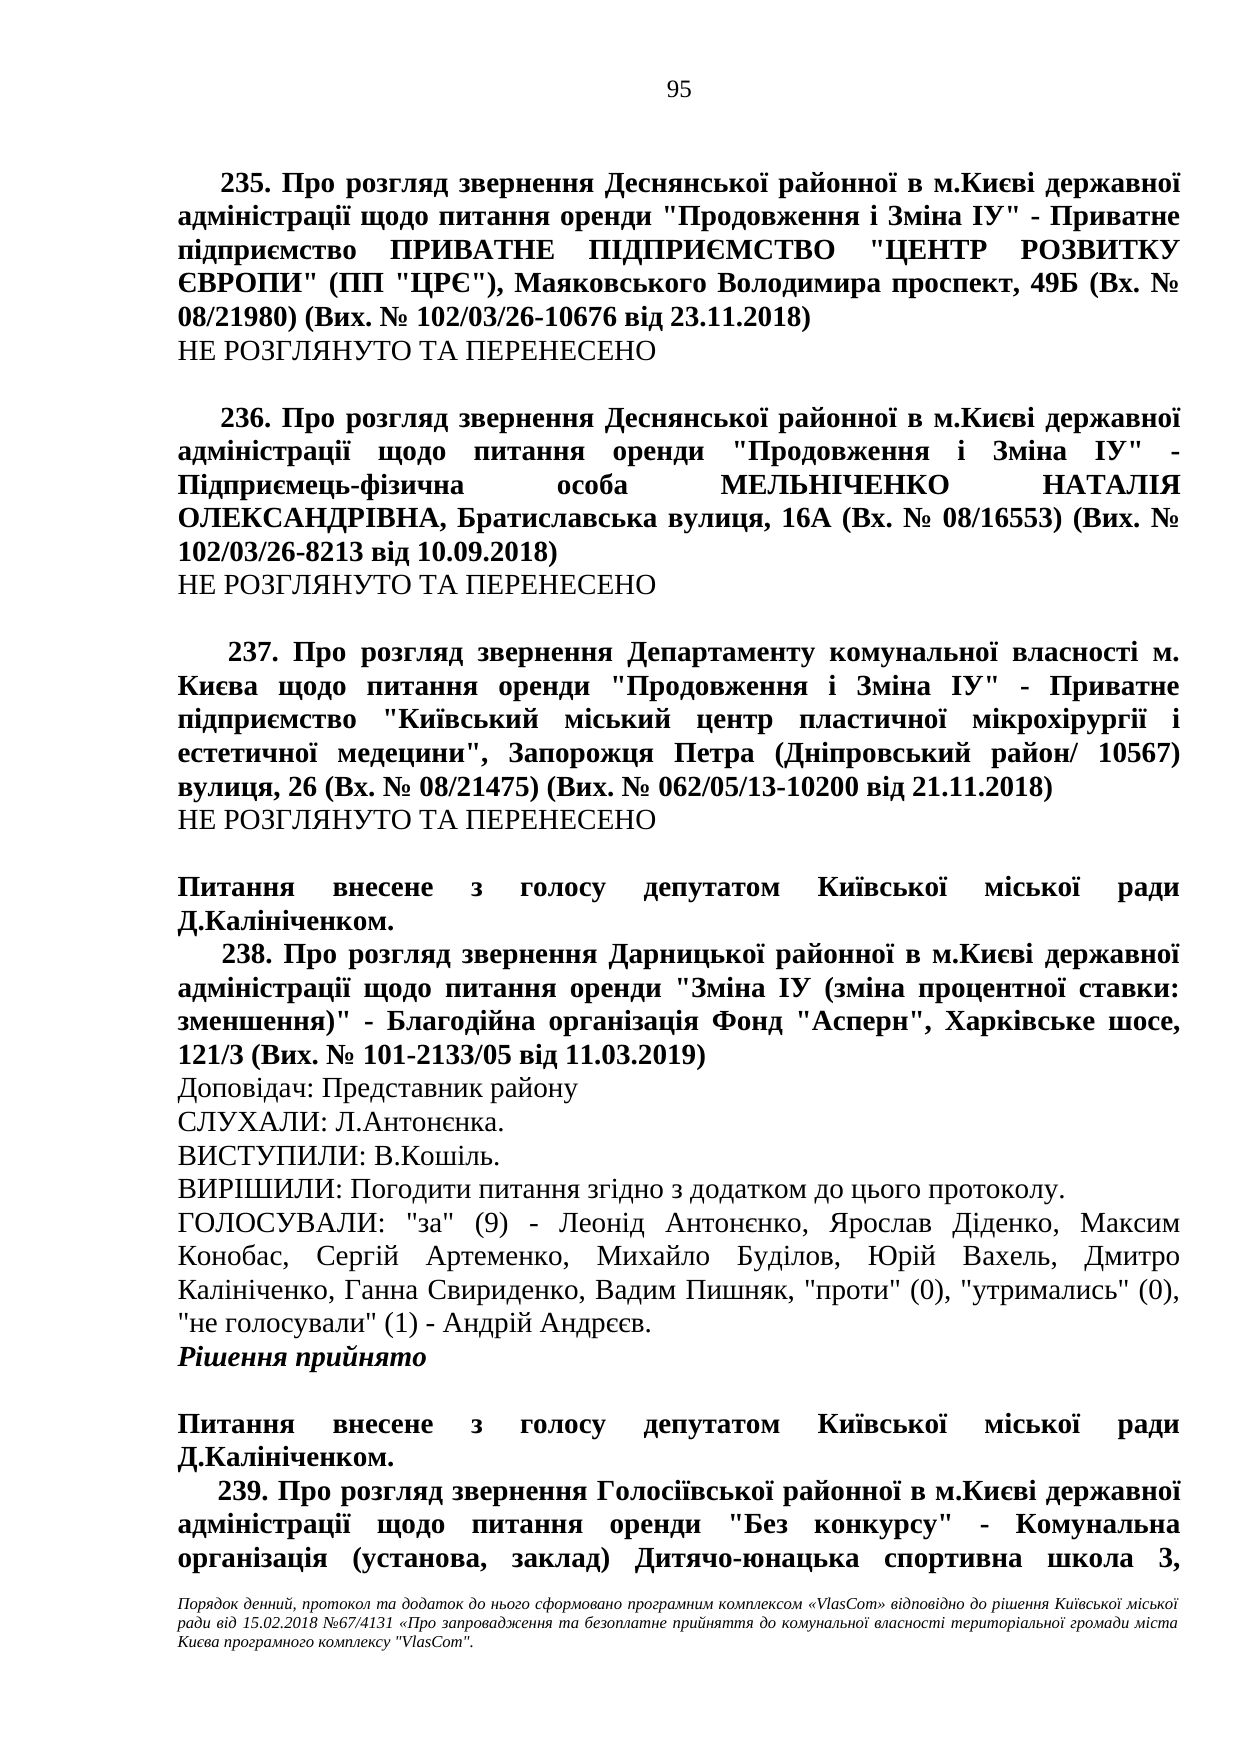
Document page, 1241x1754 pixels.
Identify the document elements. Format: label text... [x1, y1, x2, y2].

text 238. Про розгляд звернення Дарницької районної в м.Києві державної адміністрації щодо питання оренди "Зміна ІУ (зміна процентної ставки: зменшення)" - Благодійна організація Фонд "Асперн", Харківське шосе, 121/3 (Вих. № 101-2133/05 від 11.03.2019) [177, 936, 1181, 1071]
text НЕ РОЗГЛЯНУТО ТА ПЕРЕНЕСЕНО [177, 802, 1181, 836]
text Рішення прийнято [177, 1339, 1181, 1372]
text ВИРІШИЛИ: Погодити питання згідно з додатком до цього протоколу. [177, 1171, 1181, 1205]
text НЕ РОЗГЛЯНУТО ТА ПЕРЕНЕСЕНО [177, 333, 1181, 366]
text ВИСТУПИЛИ: В.Кошіль. [177, 1138, 1181, 1171]
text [177, 1473, 1181, 1574]
text СЛУХАЛИ: Л.Антонєнка. [177, 1104, 1181, 1138]
text 235. Про розгляд звернення Деснянської районної в м.Києві державної адміністрації щодо питання оренди "Продовження і Зміна ІУ" - Приватне підприємство ПРИВАТНЕ ПІДПРИЄМСТВО "ЦЕНТР РОЗВИТКУ ЄВРОПИ" (ПП "ЦРЄ"), Маяковського Володимира проспект, 49Б (Вх. № 08/21980) (Вих. № 102/03/26-10676 від 23.11.2018) [177, 165, 1181, 333]
text 237. Про розгляд звернення Департаменту комунальної власності м. Києва щодо питання оренди "Продовження і Зміна ІУ" - Приватне підприємство "Київський міський центр пластичної мікрохірургії і естетичної медецини", Запорожця Петра (Дніпровський район/ 10567) вулиця, 26 (Вх. № 08/21475) (Вих. № 062/05/13-10200 від 21.11.2018) [177, 634, 1181, 802]
text НЕ РОЗГЛЯНУТО ТА ПЕРЕНЕСЕНО [177, 567, 1181, 601]
text Питання внесене з голосу депутатом Київської міської ради Д.Калініченком. [177, 869, 1181, 936]
text 236. Про розгляд звернення Деснянської районної в м.Києві державної адміністрації щодо питання оренди "Продовження і Зміна ІУ" - Підприємець-фізична особа МЕЛЬНІЧЕНКО НАТАЛІЯ ОЛЕКСАНДРІВНА, Братиславська вулиця, 16А (Вх. № 08/16553) (Вих. № 102/03/26-8213 від 10.09.2018) [177, 400, 1181, 567]
text Доповідач: Представник району [177, 1071, 1181, 1104]
text Питання внесене з голосу депутатом Київської міської ради Д.Калініченком. [177, 1406, 1181, 1473]
text ГОЛОСУВАЛИ: "за" (9) - Леонід Антонєнко, Ярослав Діденко, Максим Конобас, Сергій Артеменко, Михайло Буділов, Юрій Вахель, Дмитро Калініченко, Ганна Свириденко, Вадим Пишняк, "проти" (0), "утримались" (0), "не голосували" (1) - Андрій Андрєєв. [177, 1205, 1181, 1339]
